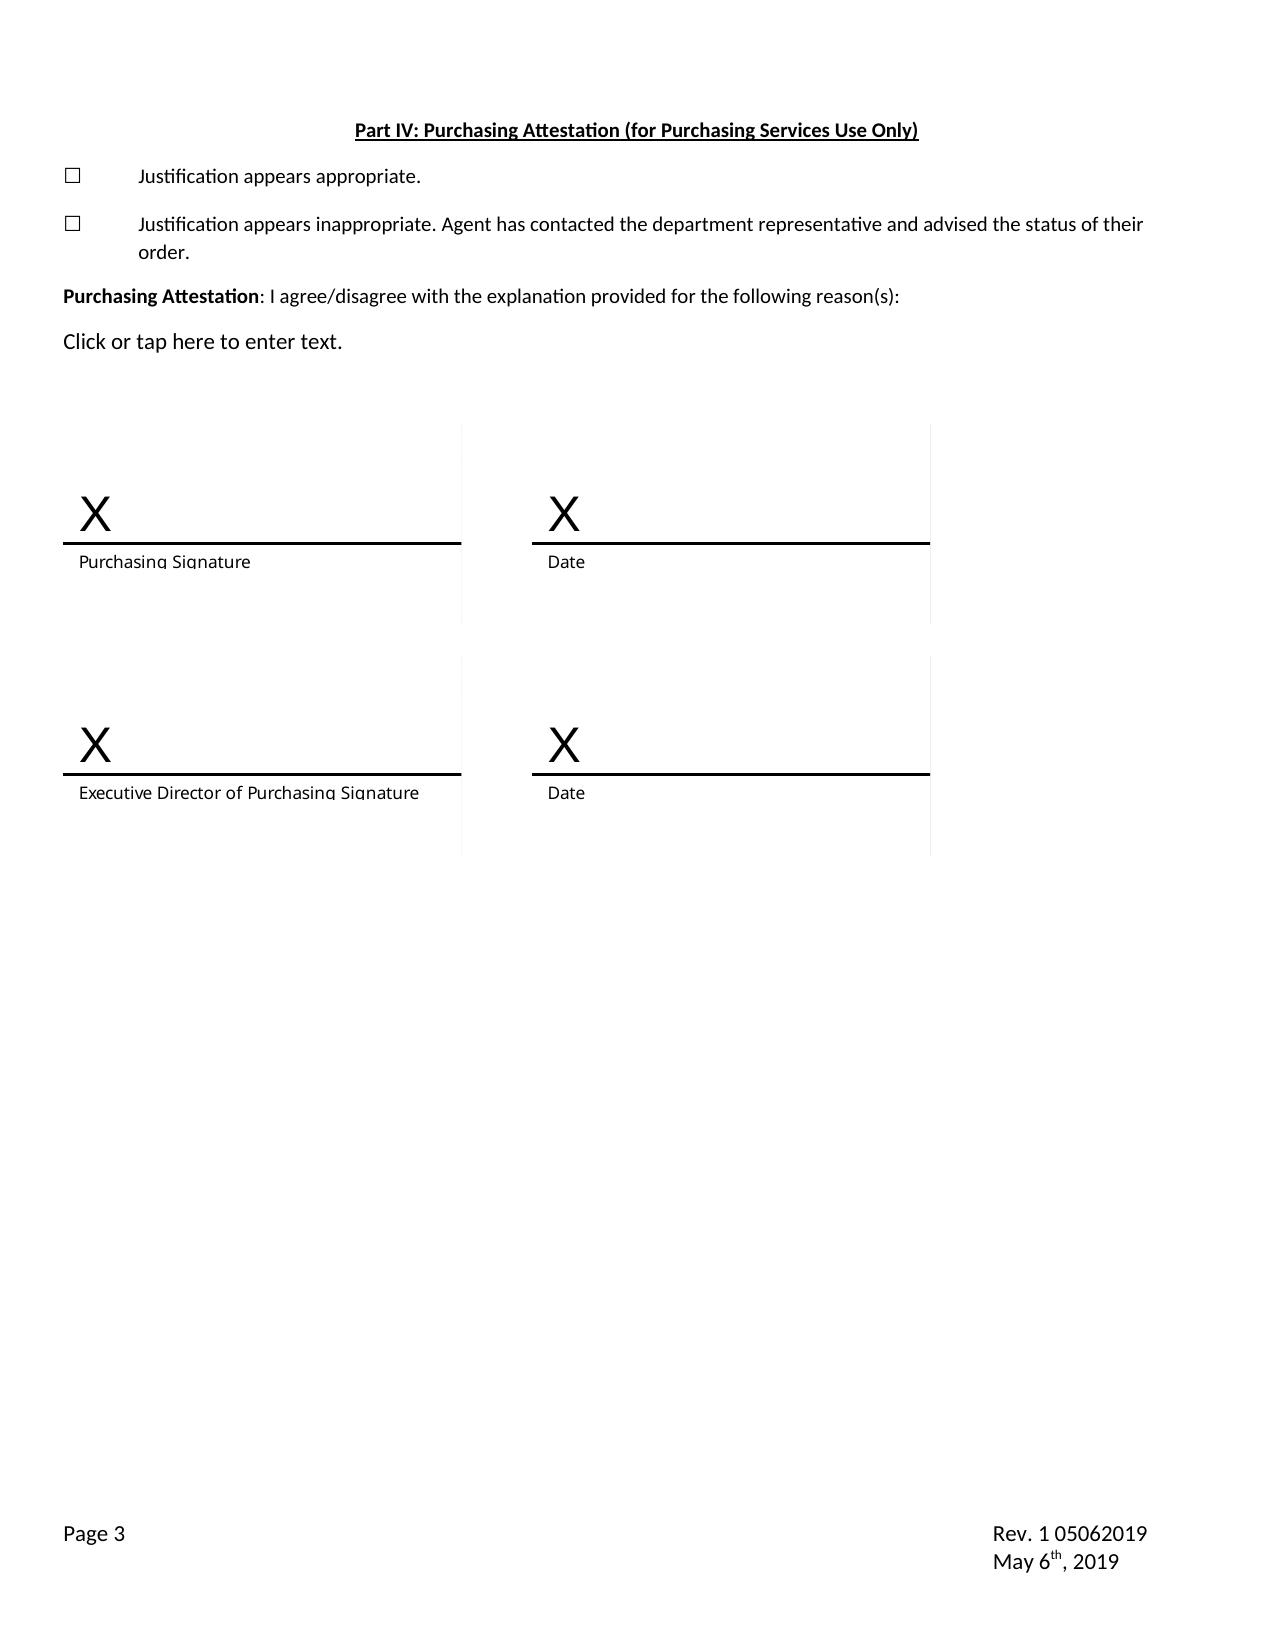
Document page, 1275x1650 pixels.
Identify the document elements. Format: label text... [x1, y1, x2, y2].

text Purchasing Attestation: I agree/disagree with the explanation provided for the following reason(s): [63, 283, 1211, 309]
text Part IV: Purchasing Attestation (for Purchasing Services Use Only) [63, 118, 1211, 143]
text Justification appears inappropriate. Agent has contacted the department representative and advised the status of their order. [63, 209, 1169, 265]
text Justification appears appropriate. [63, 162, 1169, 190]
